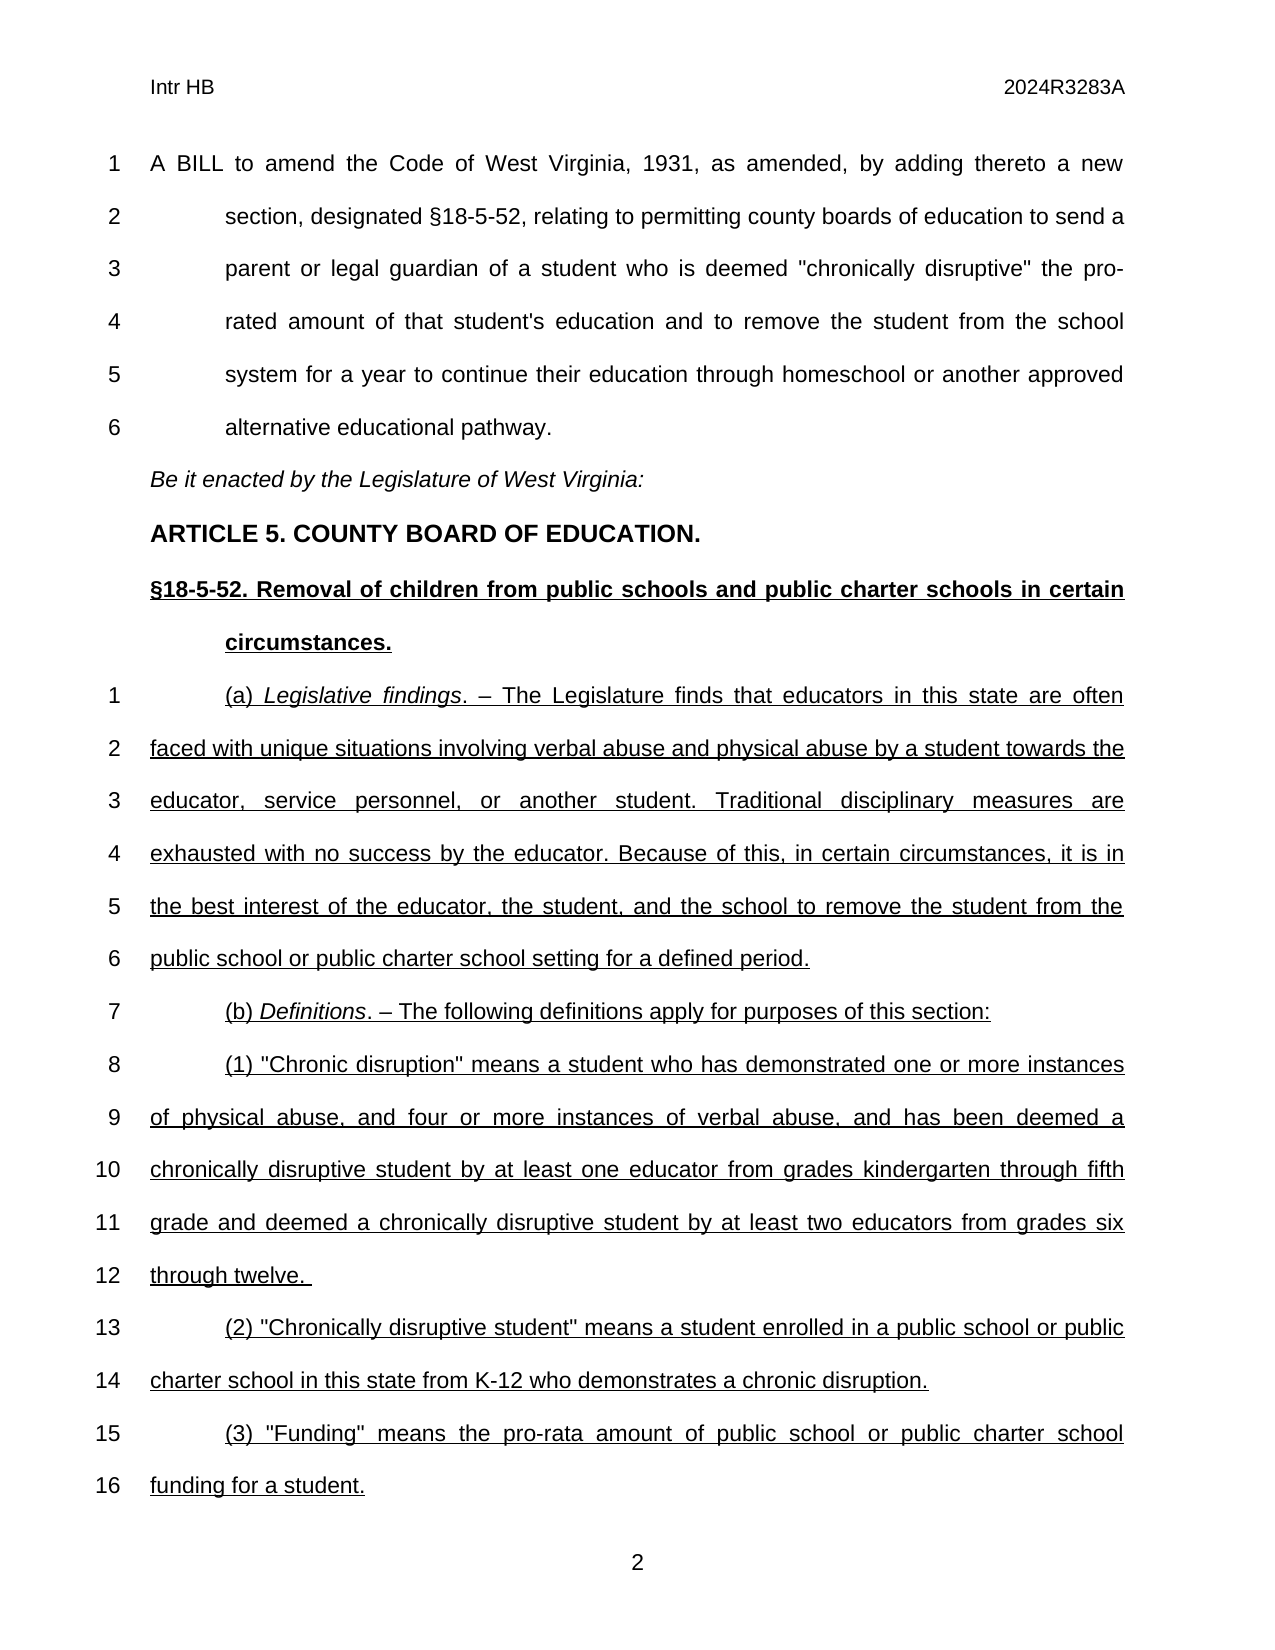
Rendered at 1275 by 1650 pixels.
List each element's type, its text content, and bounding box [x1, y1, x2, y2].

text (1) "Chronic disruption" means a student who has demonstrated one or more instances of physical abuse, and four or more instances of verbal abuse, and has been deemed a chronically disruptive student by at least one educator from grades kindergarten through fifth grade and deemed a chronically disruptive student by at least two educators from grades six through twelve. [150, 1180, 1125, 1232]
title A BILL to amend the Code of West Virginia, 1931, as amended, by adding thereto a new section, designated §18-5-52, relating to permitting county boards of education to send a parent or legal guardian of a student who is deemed "chronically disruptive" the pro-rated amount of that student's education and to remove the student from the school system for a year to continue their education through homeschool or another approved alternative educational pathway. [150, 150, 1125, 440]
subtitle §18-5-52. Removal of children from public schools and public charter schools in certain circumstances. [150, 600, 1125, 656]
text (1) "Chronic disruption" means a student who has demonstrated one or more instances of physical abuse, and four or more instances of verbal abuse, and has been deemed a chronically disruptive student by at least one educator from grades kindergarten through fifth grade and deemed a chronically disruptive student by at least two educators from grades six through twelve. [150, 1233, 1125, 1288]
text (a) Legislative findings. – The Legislature finds that educators in this state are often faced with unique situations involving verbal abuse and physical abuse by a student towards the educator, service personnel, or another student. Traditional disciplinary measures are exhausted with no success by the educator. Because of this, in certain circumstances, it is in the best interest of the educator, the student, and the school to remove the student from the public school or public charter school setting for a defined period. [150, 682, 1125, 757]
text Be it enacted by the Legislature of West Virginia: [150, 466, 1125, 493]
text (1) "Chronic disruption" means a student who has demonstrated one or more instances of physical abuse, and four or more instances of verbal abuse, and has been deemed a chronically disruptive student by at least one educator from grades kindergarten through fifth grade and deemed a chronically disruptive student by at least two educators from grades six through twelve. [150, 1051, 1125, 1126]
subtitle ARTICLE 5. county board of education. [150, 519, 1125, 548]
text (a) Legislative findings. – The Legislature finds that educators in this state are often faced with unique situations involving verbal abuse and physical abuse by a student towards the educator, service personnel, or another student. Traditional disciplinary measures are exhausted with no success by the educator. Because of this, in certain circumstances, it is in the best interest of the educator, the student, and the school to remove the student from the public school or public charter school setting for a defined period. [150, 811, 1125, 863]
text (3) "Funding" means the pro-rata amount of public school or public charter school funding for a student. [150, 1420, 1125, 1499]
text (b) Definitions. – The following definitions apply for purposes of this section: [150, 998, 1125, 1024]
text (2) "Chronically disruptive student" means a student enrolled in a public school or public charter school in this state from K-12 who demonstrates a chronic disruption. [150, 1314, 1125, 1393]
text (a) Legislative findings. – The Legislature finds that educators in this state are often faced with unique situations involving verbal abuse and physical abuse by a student towards the educator, service personnel, or another student. Traditional disciplinary measures are exhausted with no success by the educator. Because of this, in certain circumstances, it is in the best interest of the educator, the student, and the school to remove the student from the public school or public charter school setting for a defined period. [150, 759, 1125, 810]
subtitle §18-5-52. Removal of children from public schools and public charter schools in certain circumstances. [150, 576, 1125, 599]
text (a) Legislative findings. – The Legislature finds that educators in this state are often faced with unique situations involving verbal abuse and physical abuse by a student towards the educator, service personnel, or another student. Traditional disciplinary measures are exhausted with no success by the educator. Because of this, in certain circumstances, it is in the best interest of the educator, the student, and the school to remove the student from the public school or public charter school setting for a defined period. [150, 864, 1125, 972]
text (1) "Chronic disruption" means a student who has demonstrated one or more instances of physical abuse, and four or more instances of verbal abuse, and has been deemed a chronically disruptive student by at least one educator from grades kindergarten through fifth grade and deemed a chronically disruptive student by at least two educators from grades six through twelve. [150, 1128, 1125, 1179]
